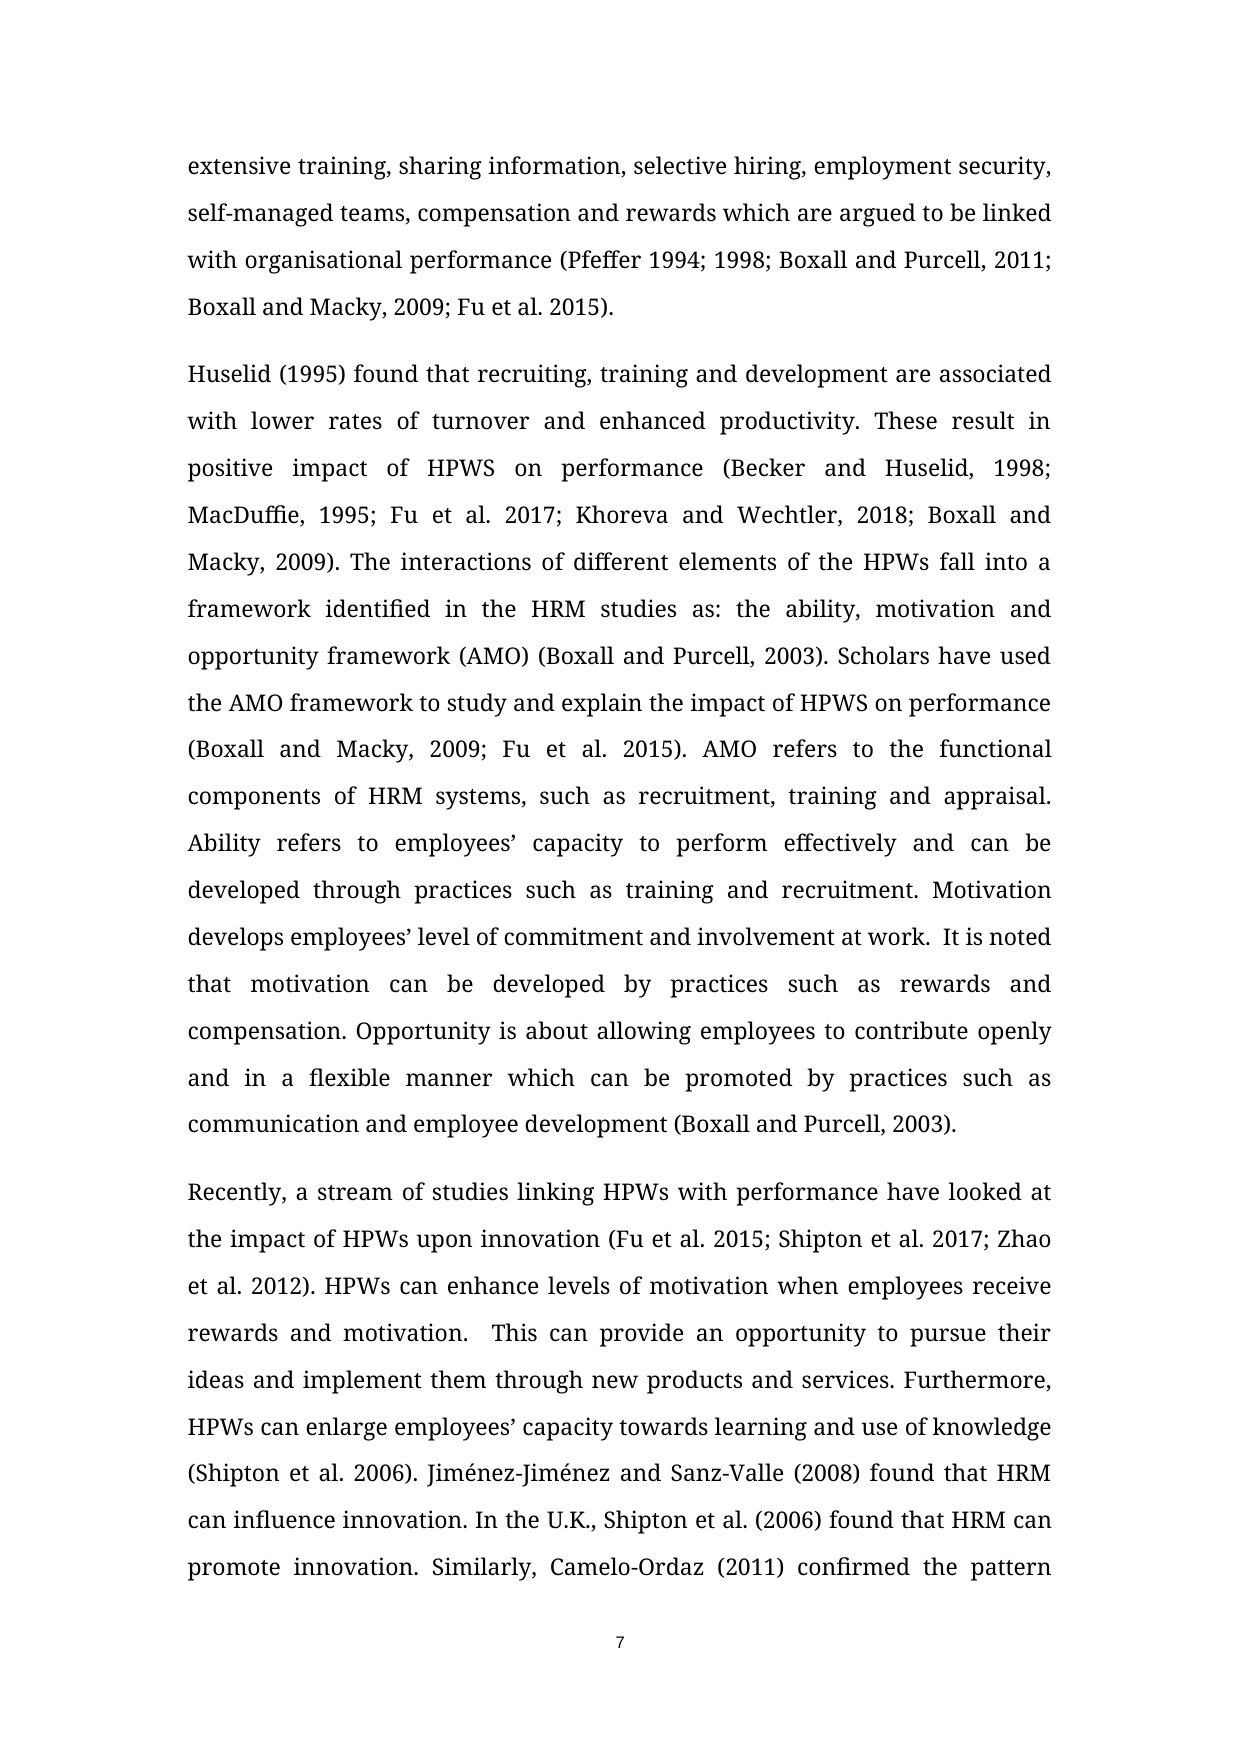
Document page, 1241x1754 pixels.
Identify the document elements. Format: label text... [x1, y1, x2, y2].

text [187, 150, 1053, 322]
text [187, 1176, 1053, 1582]
text Huselid (1995) found that recruiting, training and development are associated with lower rates of turnover and enhanced productivity. These result in positive impact of HPWS on performance (Becker and Huselid, 1998; MacDuffie, 1995; Fu et al. 2017; Khoreva and Wechtler, 2018; Boxall and Macky, 2009). The interactions of different elements of the HPWs fall into a framework identified in the HRM studies as: the ability, motivation and opportunity framework (AMO) (Boxall and Purcell, 2003). Scholars have used the AMO framework to study and explain the impact of HPWS on performance (Boxall and Macky, 2009; Fu et al. 2015). AMO refers to the functional components of HRM systems, such as recruitment, training and appraisal. Ability refers to employees’ capacity to perform effectively and can be developed through practices such as training and recruitment. Motivation develops employees’ level of commitment and involvement at work. It is noted that motivation can be developed by practices such as rewards and compensation. Opportunity is about allowing employees to contribute openly and in a flexible manner which can be promoted by practices such as communication and employee development (Boxall and Purcell, 2003). [187, 358, 1053, 1139]
